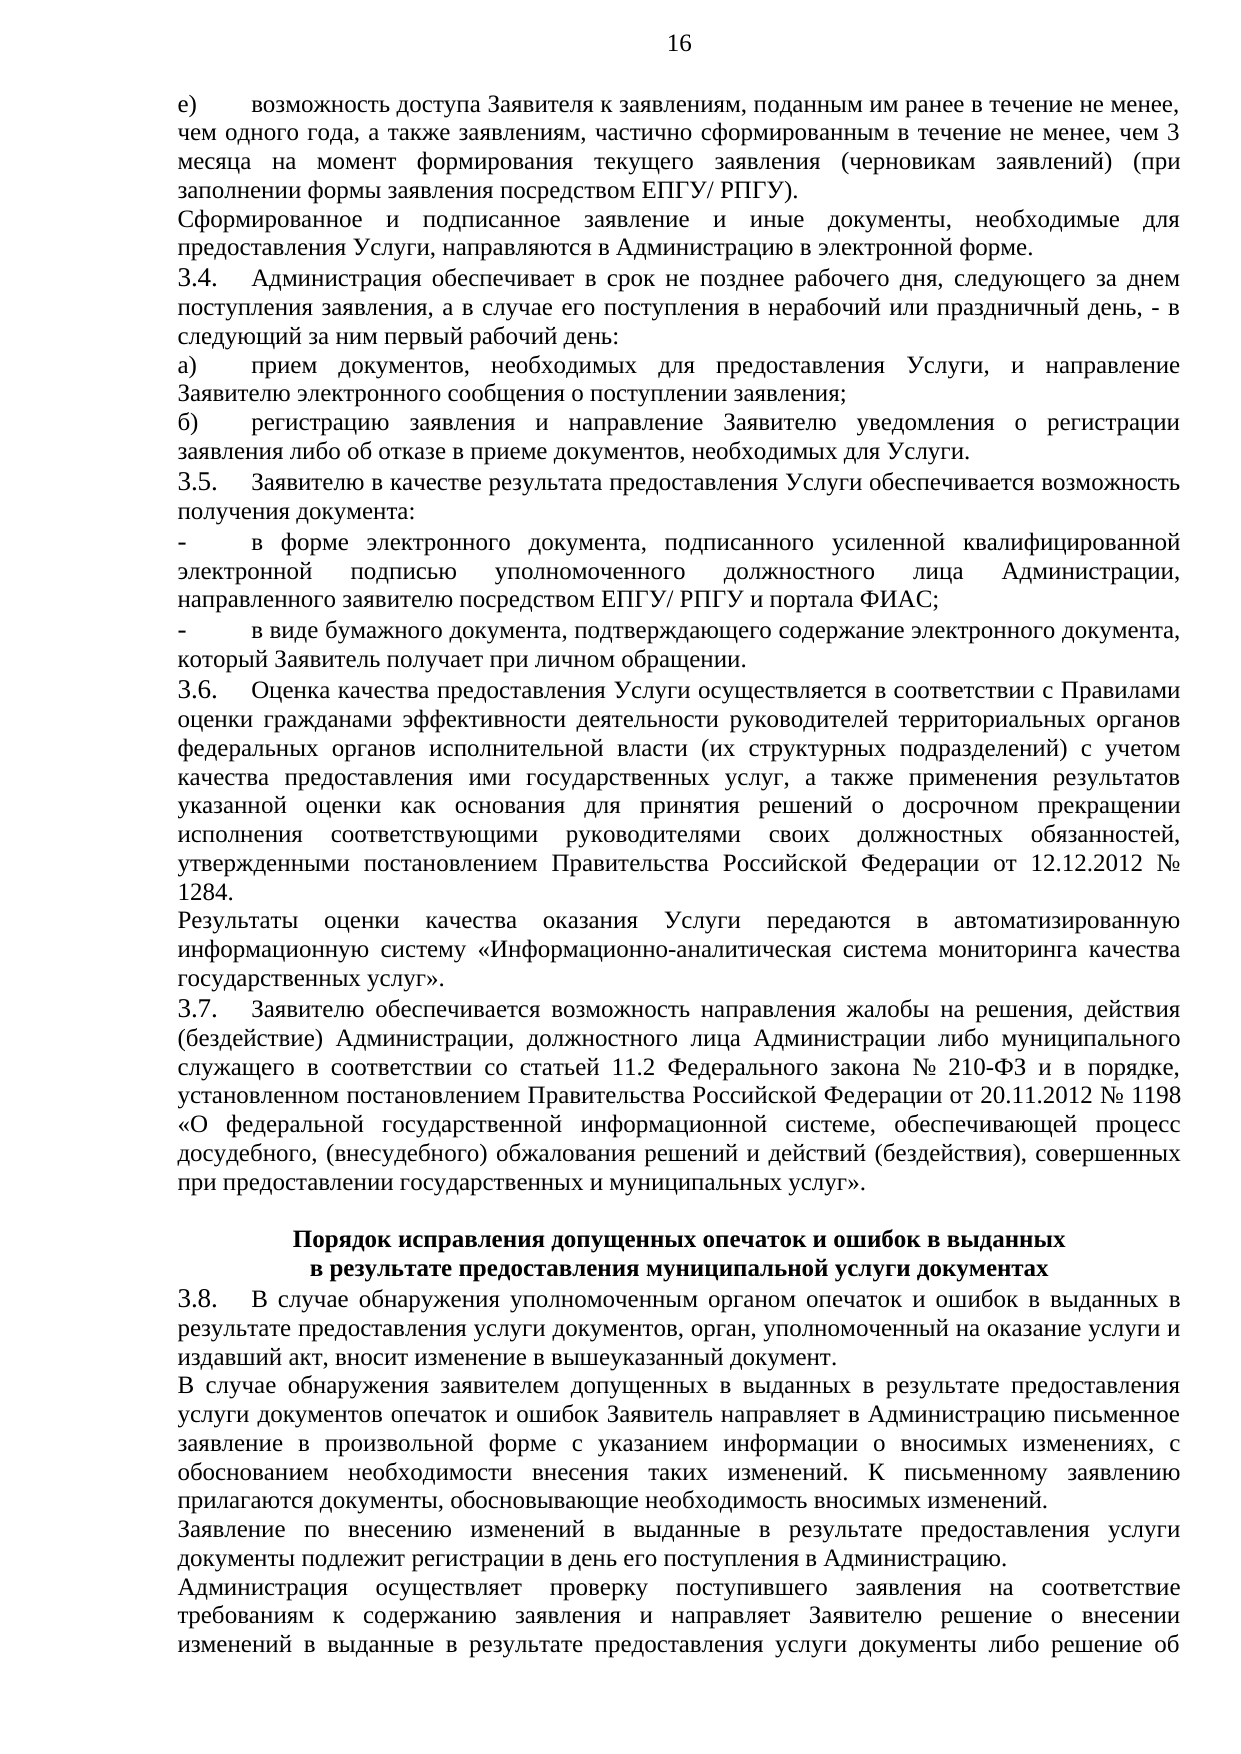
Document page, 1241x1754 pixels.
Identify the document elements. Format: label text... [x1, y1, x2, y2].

text В случае обнаружения заявителем допущенных в выданных в результате предоставления услуги документов опечаток и ошибок Заявитель направляет в Администрацию письменное заявление в произвольной форме с указанием информации о вносимых изменениях, с обоснованием необходимости внесения таких изменений. К письменному заявлению прилагаются документы, обосновывающие необходимость вносимых изменений. [177, 1370, 1181, 1514]
list В случае обнаружения уполномоченным органом опечаток и ошибок в выданных в результате предоставления услуги документов, орган, уполномоченный на оказание услуги и издавший акт, вносит изменение в вышеуказанный документ. [177, 1282, 1181, 1370]
list Заявителю в качестве результата предоставления Услуги обеспечивается возможность получения документа: [177, 465, 1181, 525]
text Порядок исправления допущенных опечаток и ошибок в выданных в результате предоставления муниципальной услуги документах [177, 1224, 1181, 1282]
list в виде бумажного документа, подтверждающего содержание электронного документа, который Заявитель получает при личном обращении. [177, 613, 1181, 673]
text Результаты оценки качества оказания Услуги передаются в автоматизированную информационную систему «Информационно-аналитическая система мониторинга качества государственных услуг». [177, 906, 1181, 992]
list Оценка качества предоставления Услуги осуществляется в соответствии с Правилами оценки гражданами эффективности деятельности руководителей территориальных органов федеральных органов исполнительной власти (их структурных подразделений) с учетом качества предоставления ими государственных услуг, а также применения результатов указанной оценки как основания для принятия решений о досрочном прекращении исполнения соответствующими руководителями своих должностных обязанностей, утвержденными постановлением Правительства Российской Федерации от 12.12.2012 № 1284. [177, 673, 1181, 906]
text Заявление по внесению изменений в выданные в результате предоставления услуги документы подлежит регистрации в день его поступления в Администрацию. [177, 1514, 1181, 1572]
text е) возможность доступа Заявителя к заявлениям, поданным им ранее в течение не менее, чем одного года, а также заявлениям, частично сформированным в течение не менее, чем 3 месяца на момент формирования текущего заявления (черновикам заявлений) (при заполнении формы заявления посредством ЕПГУ/ РПГУ). [177, 89, 1181, 204]
text а) прием документов, необходимых для предоставления Услуги, и направление Заявителю электронного сообщения о поступлении заявления; [177, 350, 1181, 407]
text б) регистрацию заявления и направление Заявителю уведомления о регистрации заявления либо об отказе в приеме документов, необходимых для Услуги. [177, 407, 1181, 465]
list в форме электронного документа, подписанного усиленной квалифицированной электронной подписью уполномоченного должностного лица Администрации, направленного заявителю посредством ЕПГУ/ РПГУ и портала ФИАС; [177, 525, 1181, 613]
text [177, 1572, 1181, 1658]
list Заявителю обеспечивается возможность направления жалобы на решения, действия (бездействие) Администрации, должностного лица Администрации либо муниципального служащего в соответствии со статьей 11.2 Федерального закона № 210-ФЗ и в порядке, установленном постановлением Правительства Российской Федерации от 20.11.2012 № 1198 «О федеральной государственной информационной системе, обеспечивающей процесс досудебного, (внесудебного) обжалования решений и действий (бездействия), совершенных при предоставлении государственных и муниципальных услуг». [177, 992, 1181, 1196]
text Сформированное и подписанное заявление и иные документы, необходимые для предоставления Услуги, направляются в Администрацию в электронной форме. [177, 204, 1181, 261]
list Администрация обеспечивает в срок не позднее рабочего дня, следующего за днем поступления заявления, а в случае его поступления в нерабочий или праздничный день, - в следующий за ним первый рабочий день: [177, 261, 1181, 350]
